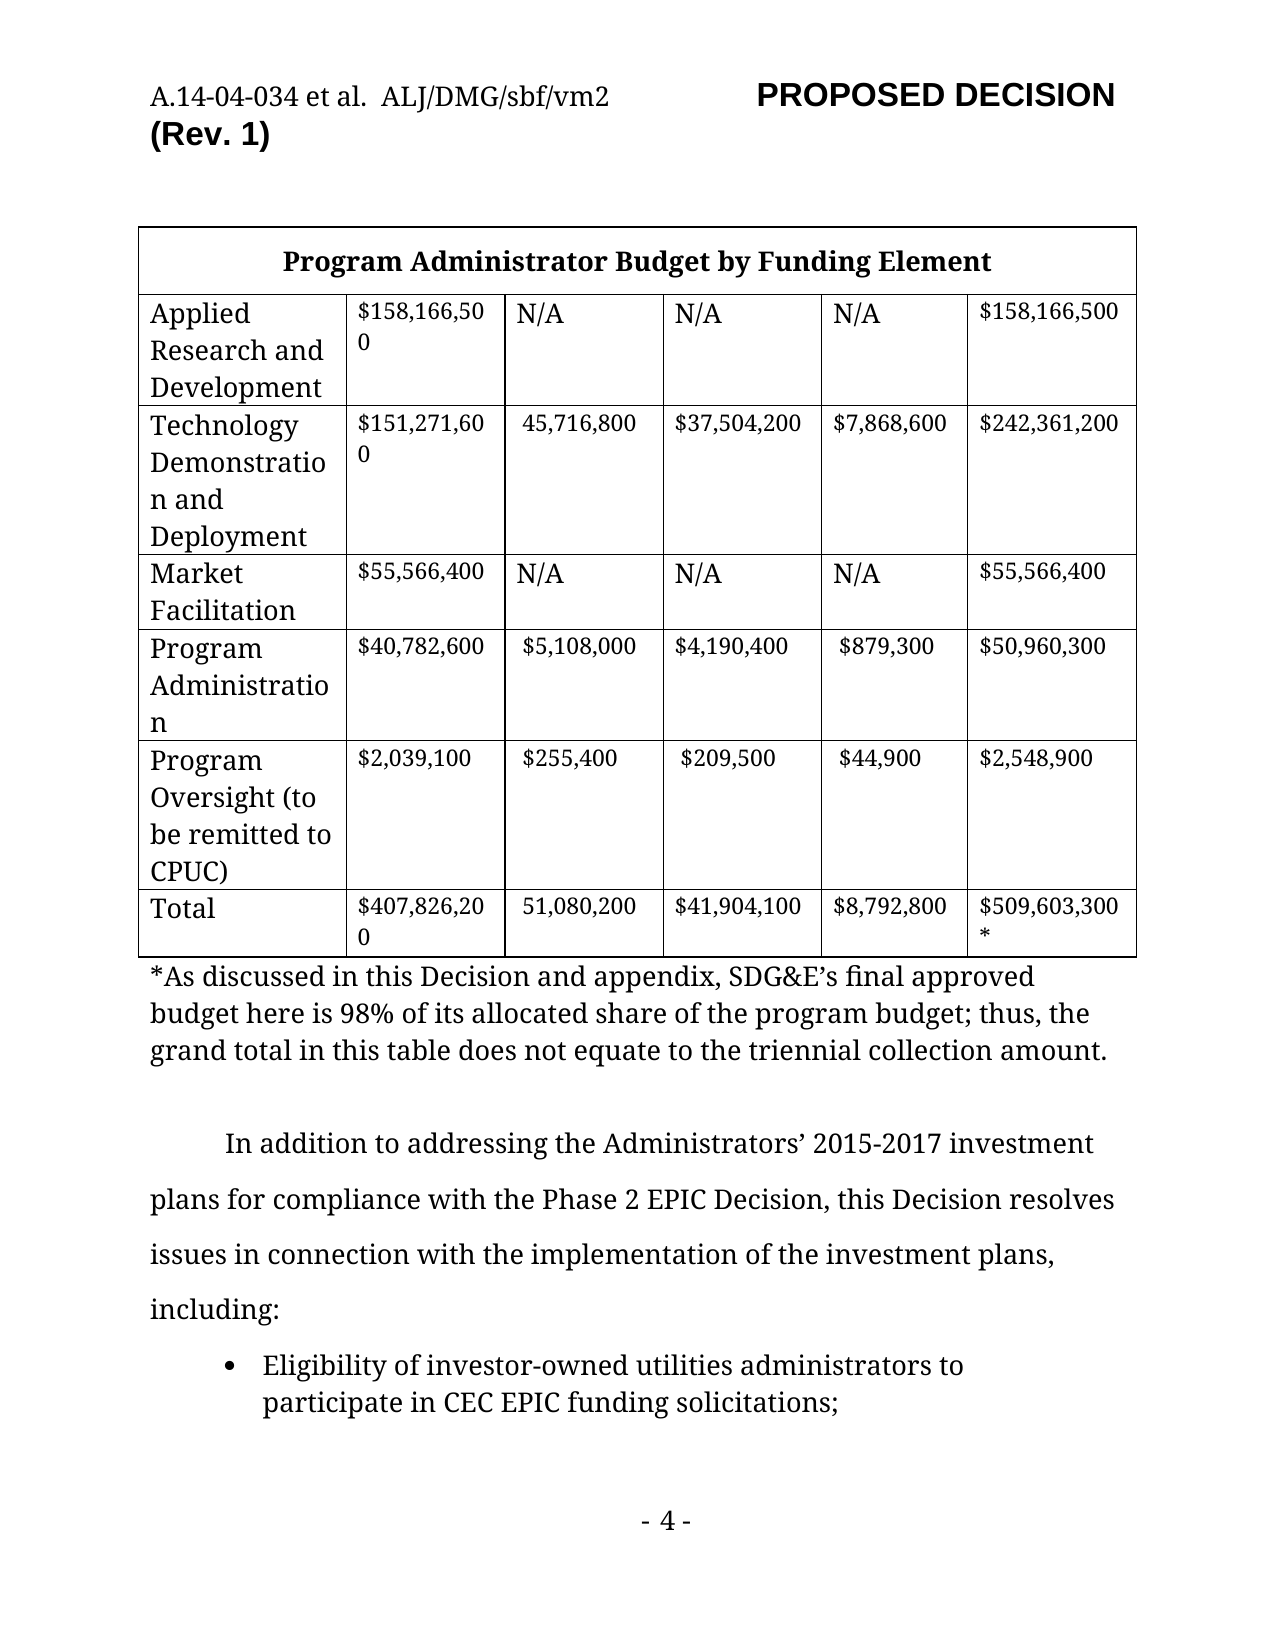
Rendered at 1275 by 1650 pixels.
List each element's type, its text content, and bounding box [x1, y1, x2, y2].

table_cell $5,108,000 [506, 630, 663, 740]
table_cell Program Oversight (to be remitted to CPUC) [139, 741, 346, 889]
table_cell $4,190,400 [664, 630, 821, 740]
table_cell $2,039,100 [347, 741, 504, 889]
table_cell Program Administrator Budget by Funding Element [139, 228, 1136, 294]
table_cell N/A [822, 295, 967, 405]
table_cell $879,300 [822, 630, 967, 740]
table_cell 51,080,200 [506, 890, 663, 956]
table_cell $151,271,600 [347, 406, 504, 554]
table_cell Program Administration [139, 630, 346, 740]
table_cell N/A [664, 555, 821, 629]
table_cell $50,960,300 [968, 630, 1136, 740]
table_cell N/A [664, 295, 821, 405]
list Eligibility of investor-owned utilities administrators to participate in CEC EPIC funding solicitations; [225, 1346, 975, 1420]
table_cell $158,166,500 [968, 295, 1136, 405]
table_cell $41,904,100 [664, 890, 821, 956]
table_cell $209,500 [664, 741, 821, 889]
table_cell $255,400 [506, 741, 663, 889]
table_cell Total [139, 890, 346, 956]
text In addition to addressing the Administrators’ 2015-2017 investment plans for compliance with the Phase 2 EPIC Decision, this Decision resolves issues in connection with the implementation of the investment plans, including: [150, 1125, 1125, 1328]
table_cell $55,566,400 [968, 555, 1136, 629]
table_cell $158,166,500 [347, 295, 504, 405]
table_cell Market Facilitation [139, 555, 346, 629]
table_cell Technology Demonstration and Deployment [139, 406, 346, 554]
table_cell N/A [506, 295, 663, 405]
table_cell $2,548,900 [968, 741, 1136, 889]
table_cell $8,792,800 [822, 890, 967, 956]
table_cell $44,900 [822, 741, 967, 889]
table_cell $40,782,600 [347, 630, 504, 740]
text *As discussed in this Decision and appendix, SDG&E’s final approved budget here is 98% of its allocated share of the program budget; thus, the grand total in this table does not equate to the triennial collection amount. [150, 958, 1125, 1068]
table_cell $407,826,200 [347, 890, 504, 956]
table_cell $37,504,200 [664, 406, 821, 554]
table_cell $7,868,600 [822, 406, 967, 554]
table_cell Applied Research and Development [139, 295, 346, 405]
table_cell 45,716,800 [506, 406, 663, 554]
table_cell N/A [822, 555, 967, 629]
table_cell N/A [506, 555, 663, 629]
table_cell $509,603,300* [968, 890, 1136, 956]
table_cell $242,361,200 [968, 406, 1136, 554]
table_cell $55,566,400 [347, 555, 504, 629]
